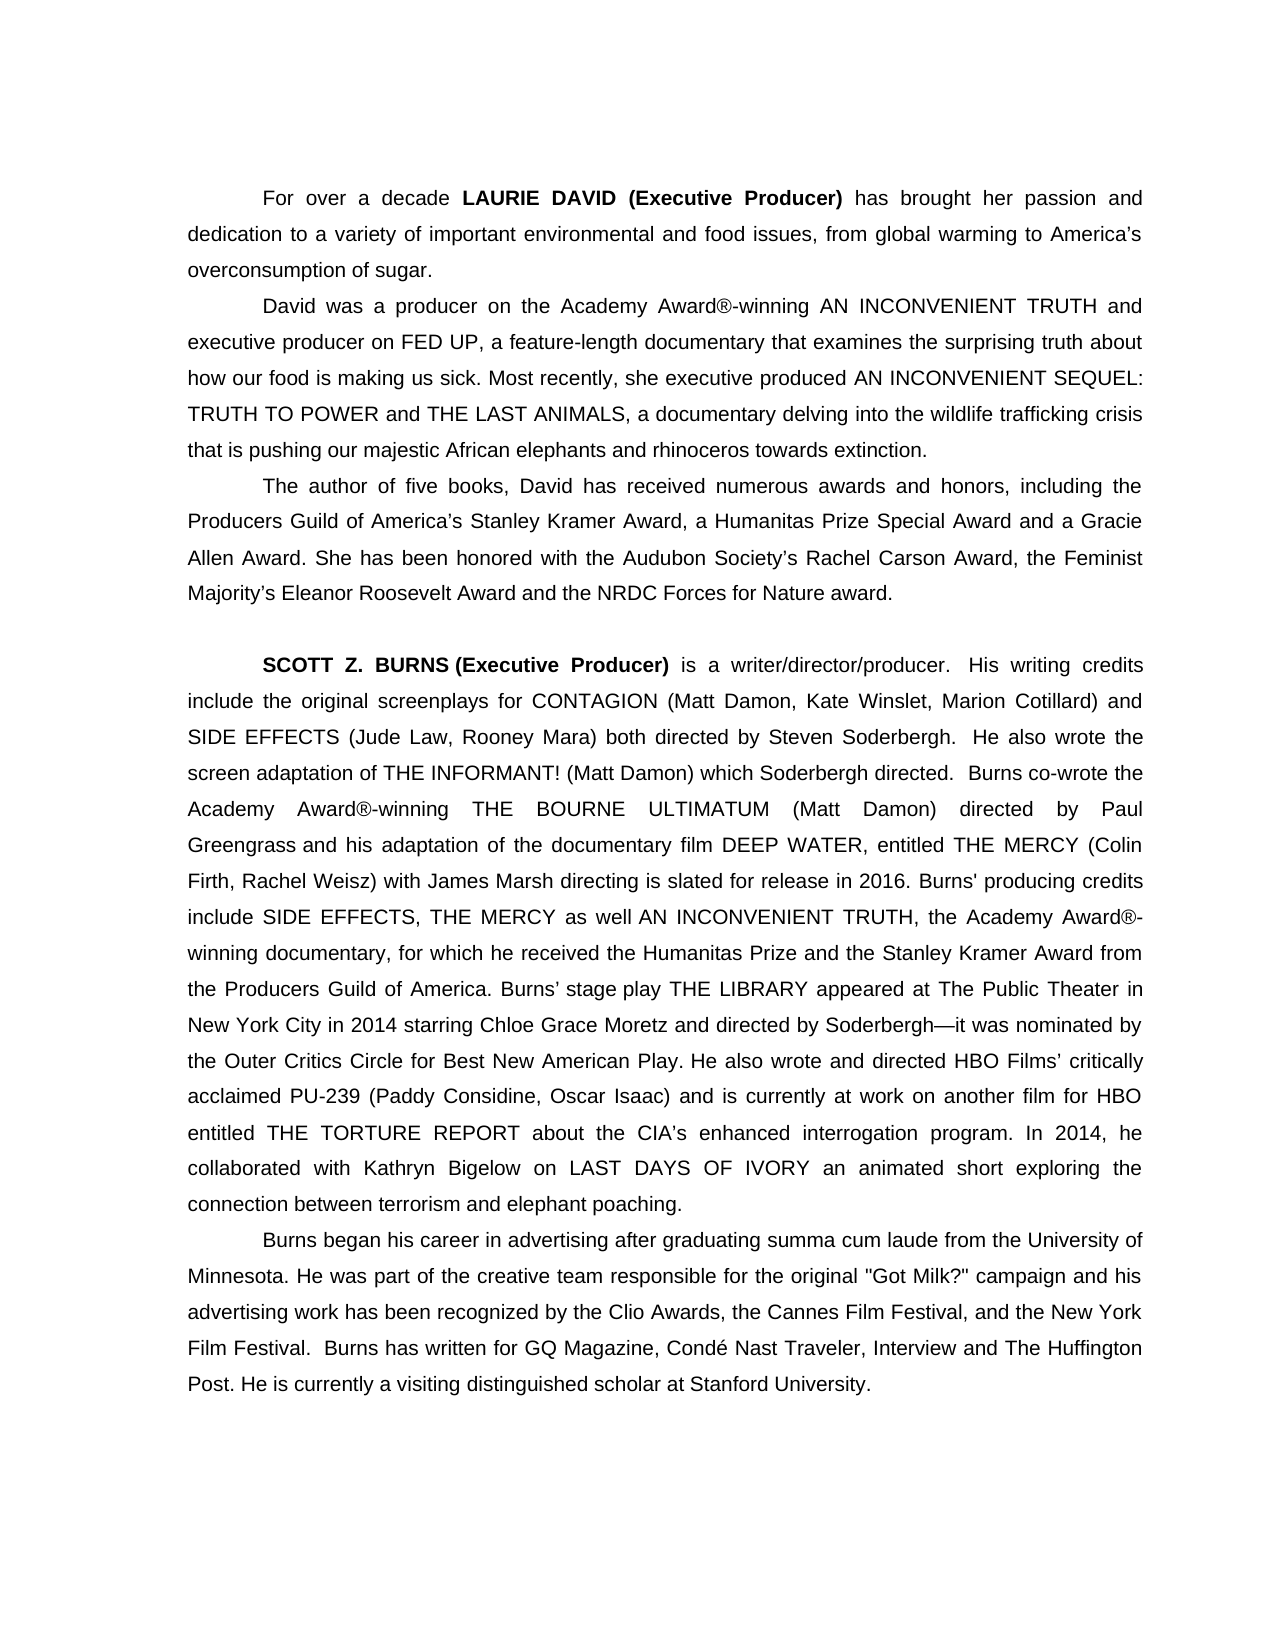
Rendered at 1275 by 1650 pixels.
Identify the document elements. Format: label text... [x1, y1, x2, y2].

text SCOTT Z. BURNS (Executive Producer) is a writer/director/producer. His writing credits include the original screenplays for CONTAGION (Matt Damon, Kate Winslet, Marion Cotillard) and SIDE EFFECTS (Jude Law, Rooney Mara) both directed by Steven Soderbergh. He also wrote the screen adaptation of THE INFORMANT! (Matt Damon) which Soderbergh directed. Burns co-wrote the Academy Award®-winning THE BOURNE ULTIMATUM (Matt Damon) directed by Paul Greengrass and his adaptation of the documentary film DEEP WATER, entitled THE MERCY (Colin Firth, Rachel Weisz) with James Marsh directing is slated for release in 2016. Burns' producing credits include SIDE EFFECTS, THE MERCY as well AN INCONVENIENT TRUTH, the Academy Award®-winning documentary, for which he received the Humanitas Prize and the Stanley Kramer Award from the Producers Guild of America. Burns’ stage play THE LIBRARY appeared at The Public Theater in New York City in 2014 starring Chloe Grace Moretz and directed by Soderbergh—it was nominated by the Outer Critics Circle for Best New American Play. He also wrote and directed HBO Films’ critically acclaimed PU-239 (Paddy Considine, Oscar Isaac) and is currently at work on another film for HBO entitled THE TORTURE REPORT about the CIA’s enhanced interrogation program. In 2014, he collaborated with Kathryn Bigelow on LAST DAYS OF IVORY an animated short exploring the connection between terrorism and elephant poaching. [187, 653, 1144, 1216]
text Burns began his career in advertising after graduating summa cum laude from the University of Minnesota. He was part of the creative team responsible for the original "Got Milk?" campaign and his advertising work has been recognized by the Clio Awards, the Cannes Film Festival, and the New York Film Festival. Burns has written for GQ Magazine, Condé Nast Traveler, Interview and The Huffington Post. He is currently a visiting distinguished scholar at Stanford University. [187, 1228, 1144, 1396]
text For over a decade LAURIE DAVID (Executive Producer) has brought her passion and dedication to a variety of important environmental and food issues, from global warming to America’s overconsumption of sugar. [187, 186, 1144, 282]
text David was a producer on the Academy Award®-winning AN INCONVENIENT TRUTH and executive producer on FED UP, a feature-length documentary that examines the surprising truth about how our food is making us sick. Most recently, she executive produced AN INCONVENIENT SEQUEL: TRUTH TO POWER and THE LAST ANIMALS, a documentary delving into the wildlife trafficking crisis that is pushing our majestic African elephants and rhinoceros towards extinction. [187, 294, 1144, 461]
text The author of five books, David has received numerous awards and honors, including the Producers Guild of America’s Stanley Kramer Award, a Humanitas Prize Special Award and a Gracie Allen Award. She has been honored with the Audubon Society’s Rachel Carson Award, the Feminist Majority’s Eleanor Roosevelt Award and the NRDC Forces for Nature award. [187, 473, 1144, 605]
